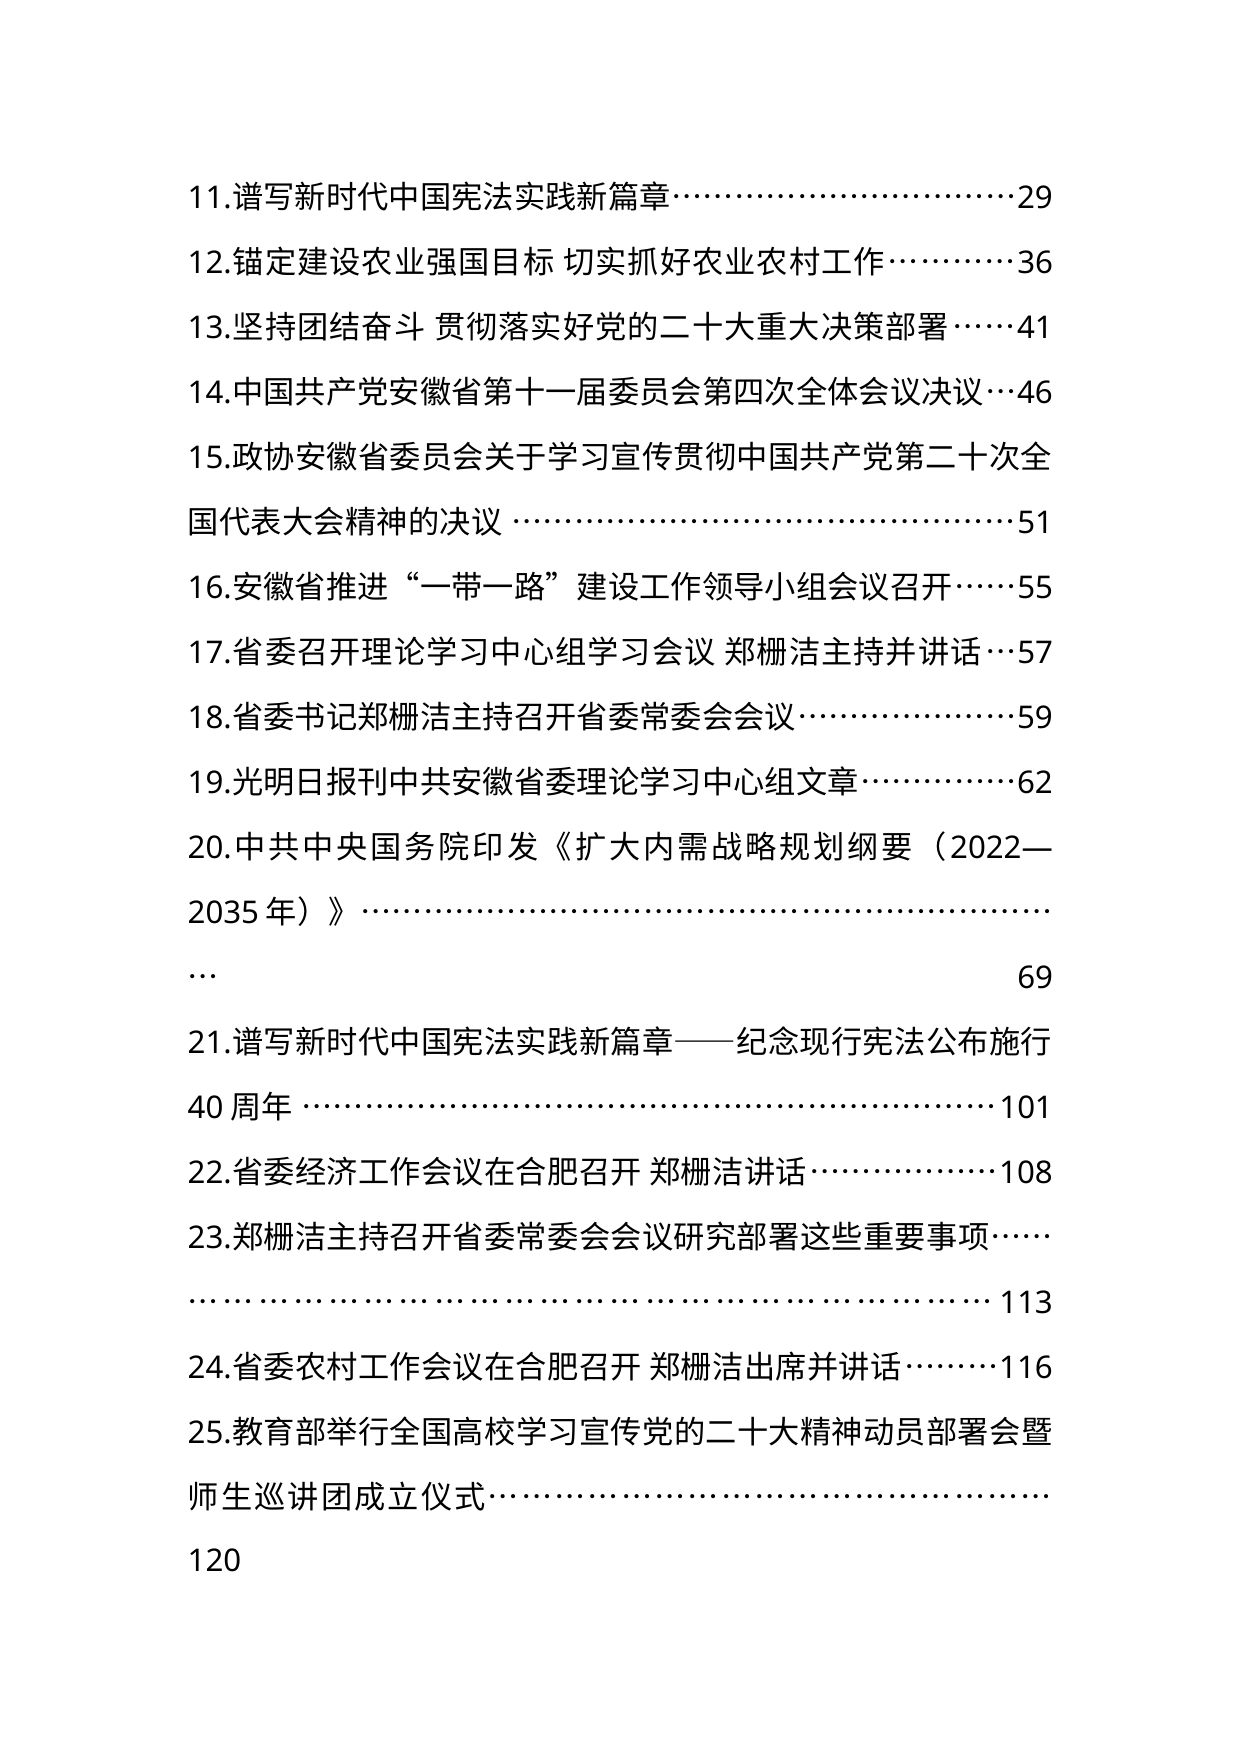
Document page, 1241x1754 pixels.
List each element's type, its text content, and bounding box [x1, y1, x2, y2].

list 20.中共中央国务院印发《扩大内需战略规划纲要（2022—2035年）》……………………………………………………………69 [187, 812, 1053, 1007]
list 13.坚持团结奋斗 贯彻落实好党的二十大重大决策部署……41 [187, 292, 1053, 357]
list 16.安徽省推进“一带一路”建设工作领导小组会议召开……55 [187, 552, 1053, 617]
list 11.谱写新时代中国宪法实践新篇章……………………………29 [187, 162, 1053, 227]
list 14.中国共产党安徽省第十一届委员会第四次全体会议决议…46 [187, 357, 1053, 422]
list 15.政协安徽省委员会关于学习宣传贯彻中国共产党第二十次全国代表大会精神的决议 …………………………………………51 [187, 422, 1053, 552]
list 17.省委召开理论学习中心组学习会议 郑栅洁主持并讲话…57 [187, 617, 1053, 682]
list 21.谱写新时代中国宪法实践新篇章——纪念现行宪法公布施行40周年 …………………………………………………………101 [187, 1007, 1053, 1137]
list 18.省委书记郑栅洁主持召开省委常委会会议…………………59 [187, 682, 1053, 747]
list 12.锚定建设农业强国目标 切实抓好农业农村工作…………36 [187, 227, 1053, 292]
list 23.郑栅洁主持召开省委常委会会议研究部署这些重要事项…………………………………………………………………113 [187, 1202, 1053, 1332]
list 24.省委农村工作会议在合肥召开 郑栅洁出席并讲话………116 [187, 1332, 1053, 1397]
list 25.教育部举行全国高校学习宣传党的二十大精神动员部署会暨师生巡讲团成立仪式……………………………………………120 [187, 1397, 1053, 1592]
list 22.省委经济工作会议在合肥召开 郑栅洁讲话………………108 [187, 1137, 1053, 1202]
list 19.光明日报刊中共安徽省委理论学习中心组文章……………62 [187, 747, 1053, 812]
